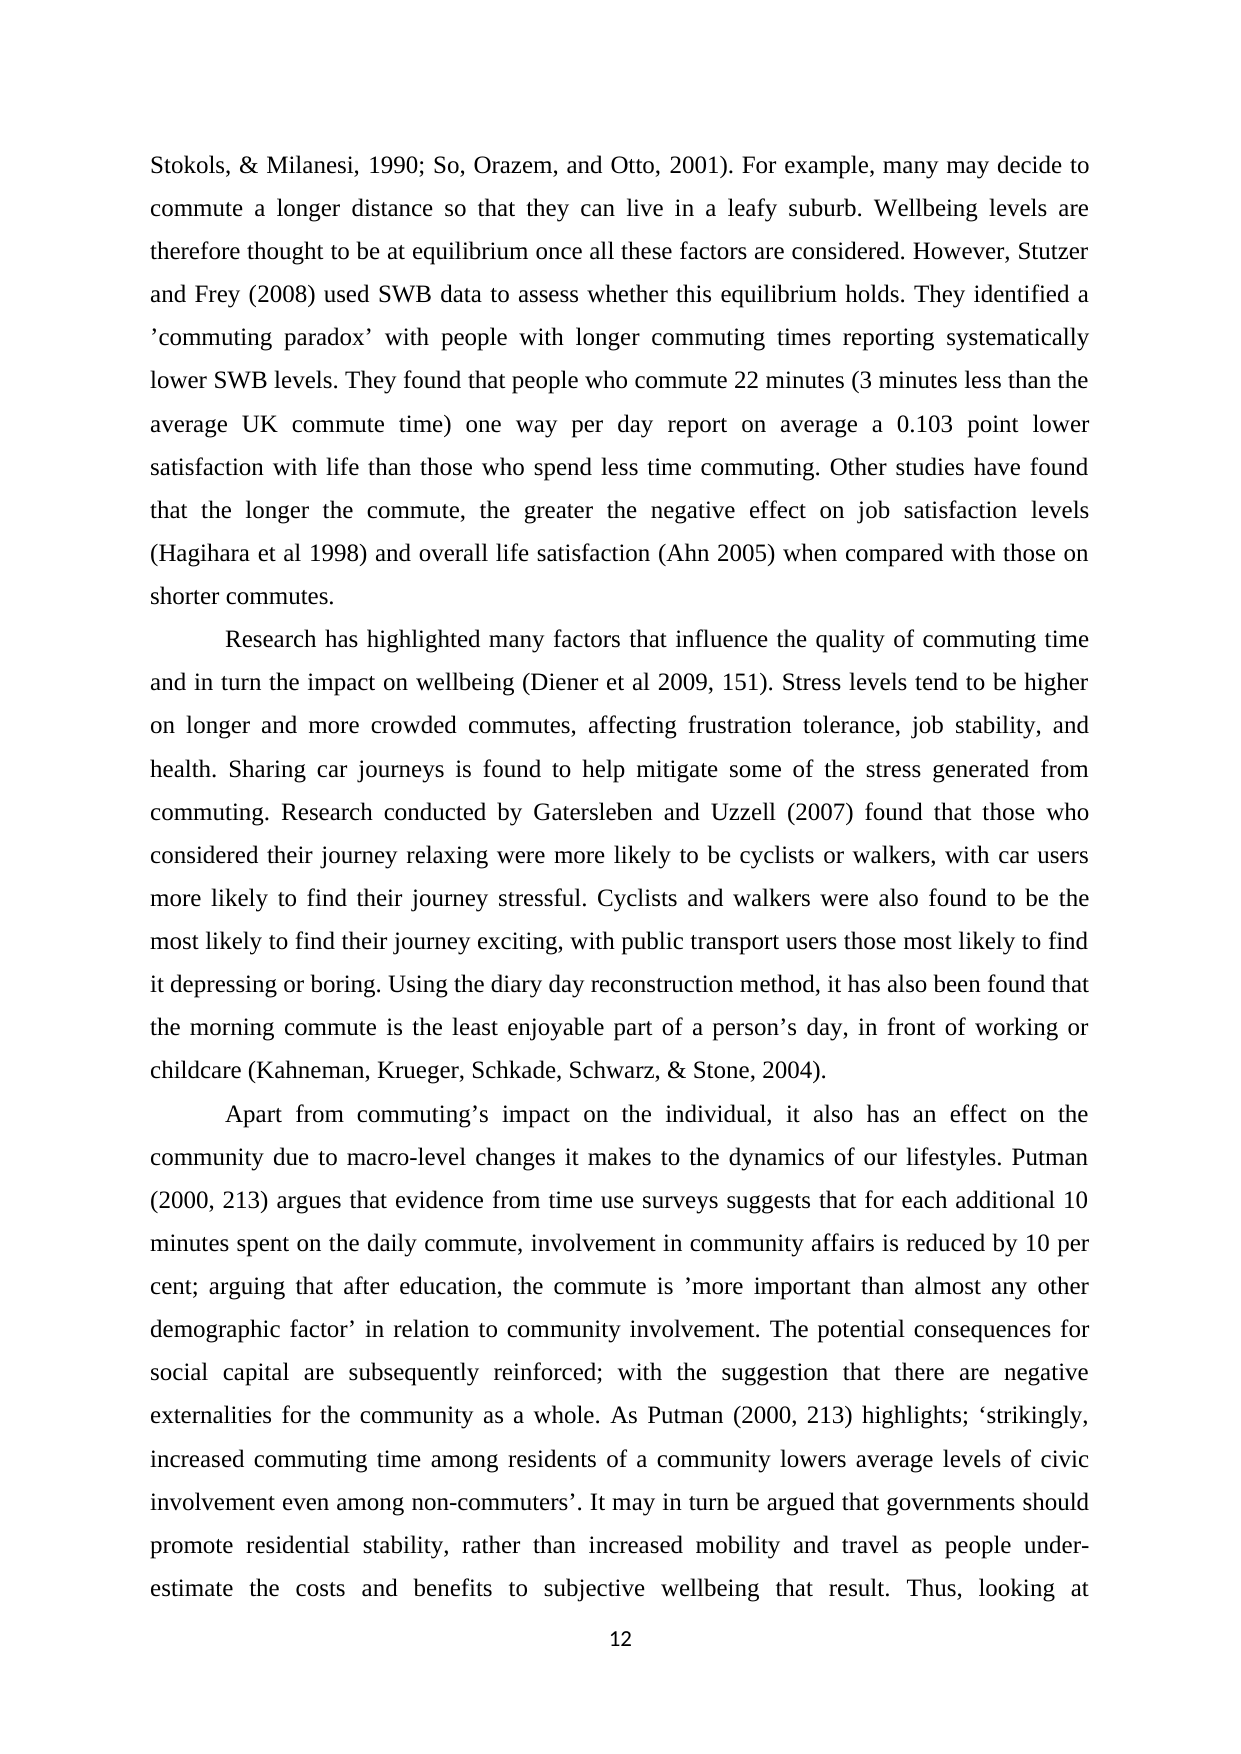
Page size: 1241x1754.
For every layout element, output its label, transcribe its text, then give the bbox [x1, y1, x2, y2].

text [150, 150, 1090, 610]
text Research has highlighted many factors that influence the quality of commuting time and in turn the impact on wellbeing (Diener et al 2009, 151). Stress levels tend to be higher on longer and more crowded commutes, affecting frustration tolerance, job stability, and health. Sharing car journeys is found to help mitigate some of the stress generated from commuting. Research conducted by Gatersleben and Uzzell (2007) found that those who considered their journey relaxing were more likely to be cyclists or walkers, with car users more likely to find their journey stressful. Cyclists and walkers were also found to be the most likely to find their journey exciting, with public transport users those most likely to find it depressing or boring. Using the diary day reconstruction method, it has also been found that the morning commute is the least enjoyable part of a person’s day, in front of working or childcare (Kahneman, Krueger, Schkade, Schwarz, & Stone, 2004). [150, 624, 1090, 1084]
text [150, 1099, 1090, 1602]
